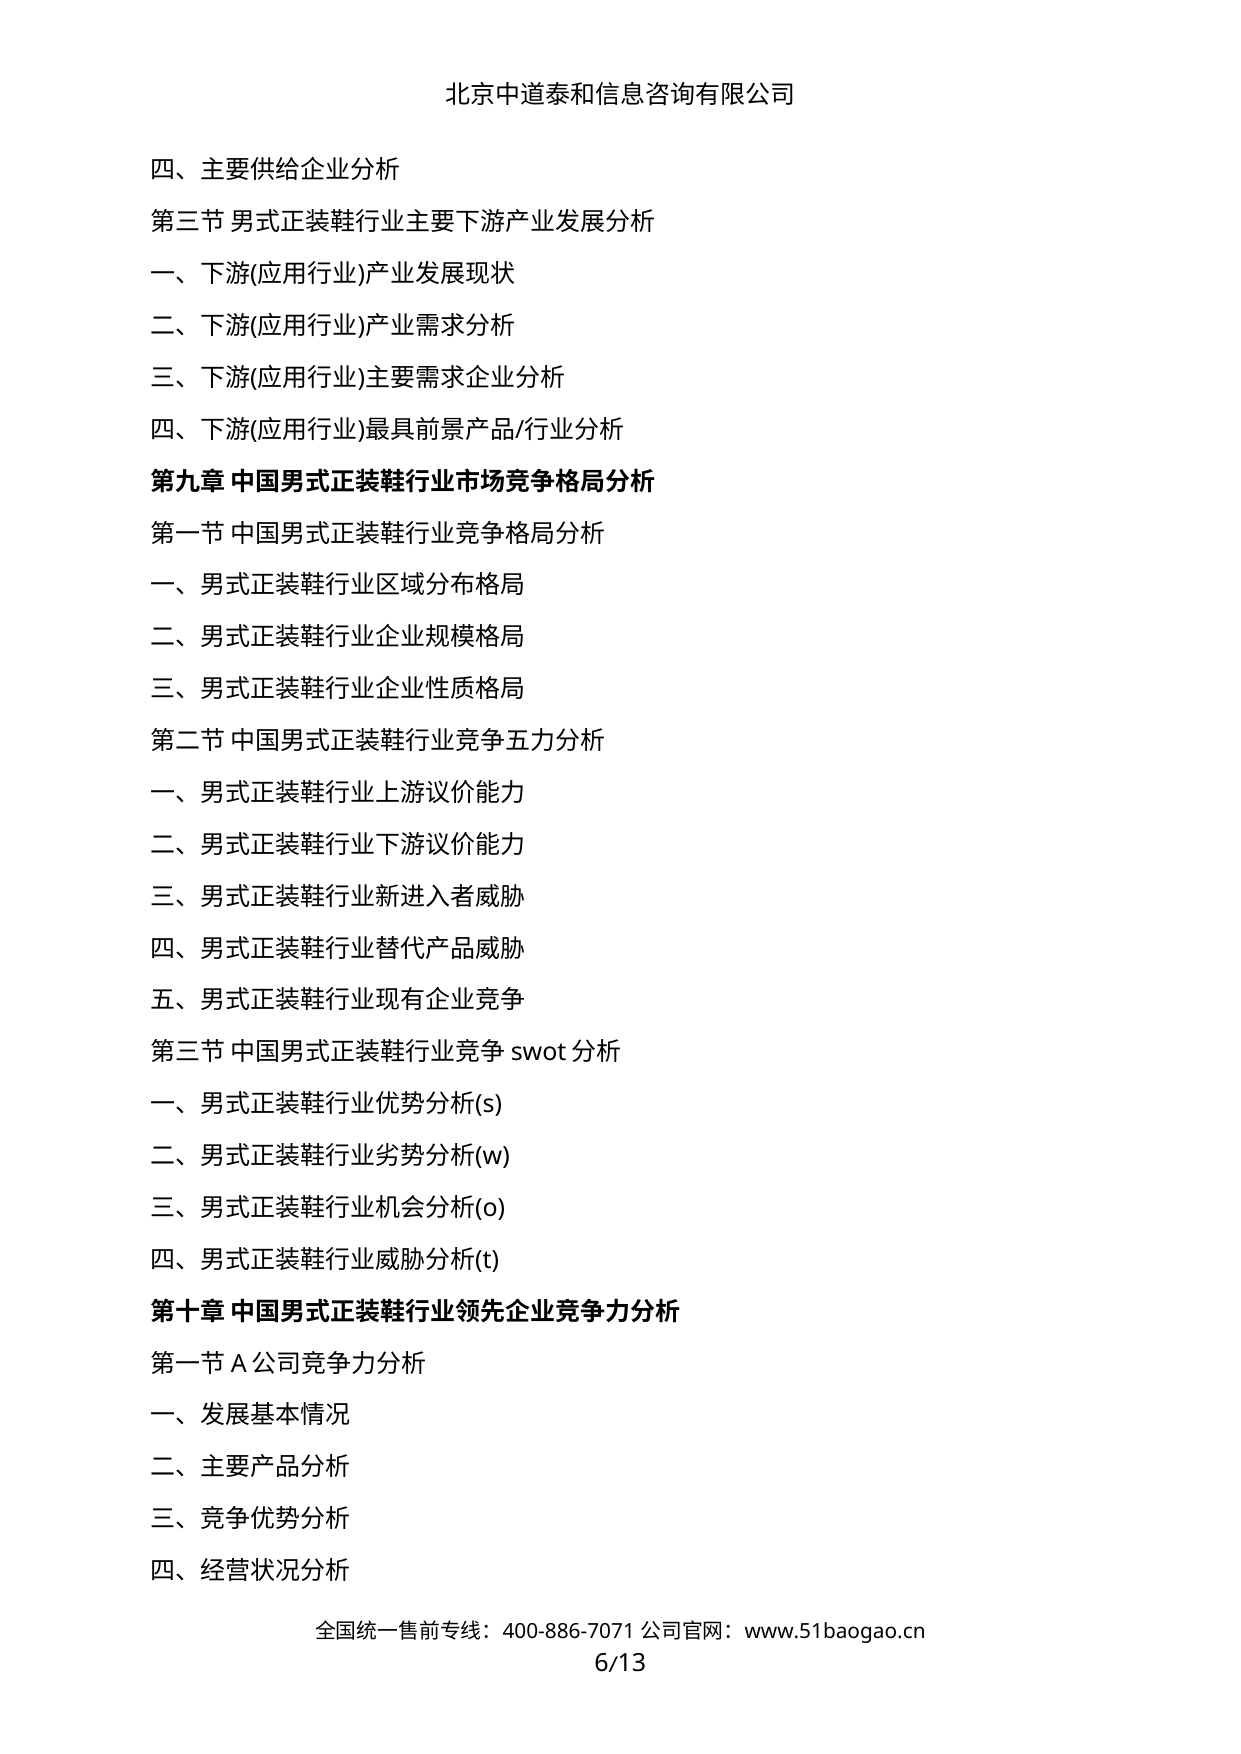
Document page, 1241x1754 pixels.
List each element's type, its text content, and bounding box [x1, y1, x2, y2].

text 第一节 A公司竞争力分析 [150, 1343, 1090, 1379]
text 二、男式正装鞋行业劣势分析(w) [150, 1136, 1090, 1172]
text 一、男式正装鞋行业上游议价能力 [150, 772, 1090, 809]
text 四、下游(应用行业)最具前景产品/行业分析 [150, 409, 1090, 446]
text 第九章 中国男式正装鞋行业市场竞争格局分析 [150, 461, 1090, 497]
text 第十章 中国男式正装鞋行业领先企业竞争力分析 [150, 1291, 1090, 1327]
text 二、主要产品分析 [150, 1447, 1090, 1483]
text 四、经营状况分析 [150, 1551, 1090, 1587]
text 三、男式正装鞋行业机会分析(o) [150, 1187, 1090, 1224]
text 一、男式正装鞋行业区域分布格局 [150, 565, 1090, 601]
text 四、男式正装鞋行业替代产品威胁 [150, 928, 1090, 964]
text 一、下游(应用行业)产业发展现状 [150, 254, 1090, 290]
text 二、男式正装鞋行业企业规模格局 [150, 617, 1090, 653]
text 一、发展基本情况 [150, 1395, 1090, 1431]
text 四、主要供给企业分析 [150, 150, 1090, 186]
text 第三节 中国男式正装鞋行业竞争swot分析 [150, 1032, 1090, 1068]
text 三、男式正装鞋行业新进入者威胁 [150, 876, 1090, 912]
text 二、男式正装鞋行业下游议价能力 [150, 824, 1090, 861]
text 四、男式正装鞋行业威胁分析(t) [150, 1239, 1090, 1276]
text 二、下游(应用行业)产业需求分析 [150, 306, 1090, 342]
text 五、男式正装鞋行业现有企业竞争 [150, 980, 1090, 1016]
text 三、男式正装鞋行业企业性质格局 [150, 669, 1090, 705]
text 第二节 中国男式正装鞋行业竞争五力分析 [150, 721, 1090, 757]
text 三、下游(应用行业)主要需求企业分析 [150, 357, 1090, 394]
text 第三节 男式正装鞋行业主要下游产业发展分析 [150, 202, 1090, 238]
text 一、男式正装鞋行业优势分析(s) [150, 1084, 1090, 1120]
text 三、竞争优势分析 [150, 1499, 1090, 1535]
text 第一节 中国男式正装鞋行业竞争格局分析 [150, 513, 1090, 549]
